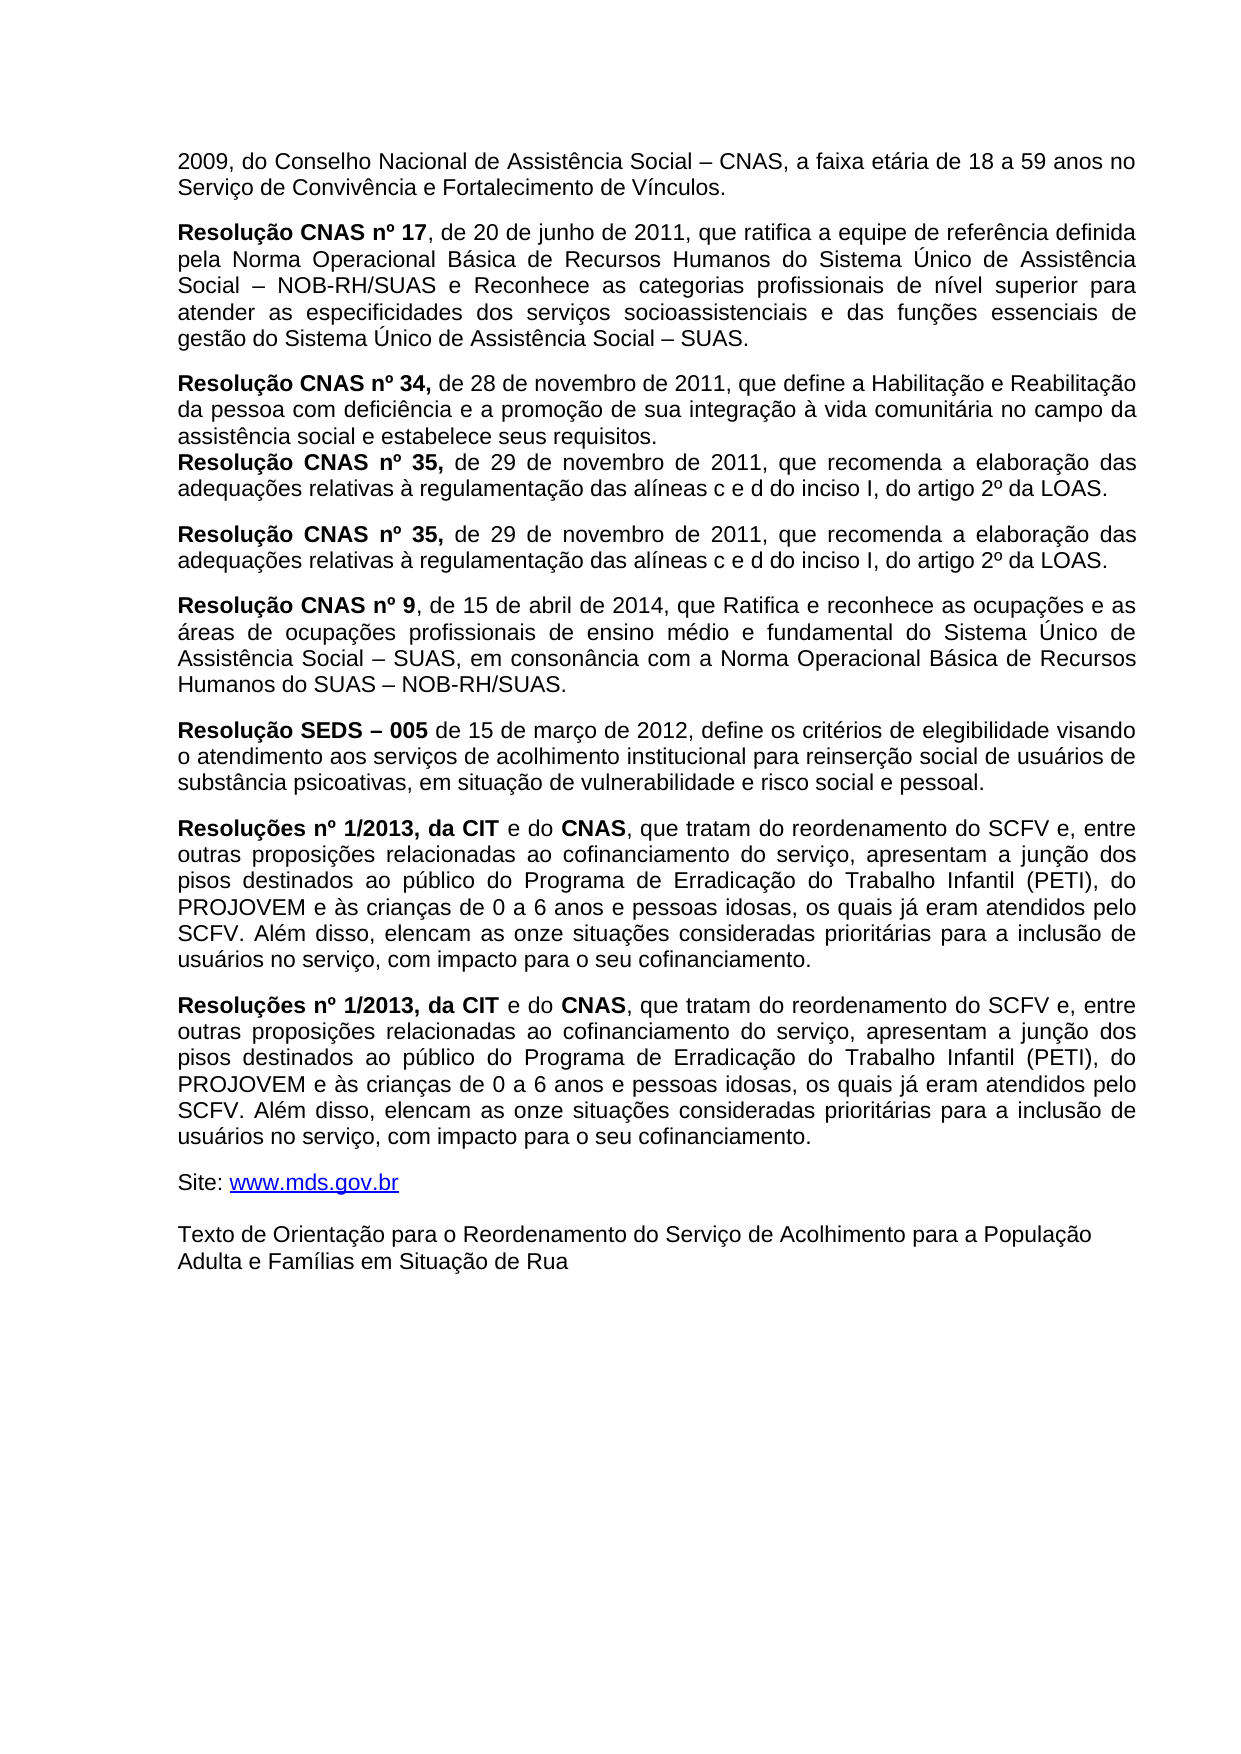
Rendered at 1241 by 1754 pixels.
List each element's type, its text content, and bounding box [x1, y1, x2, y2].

text Site: www.mds.gov.br [177, 1168, 1137, 1195]
text Resoluções nº 1/2013, da CIT e do CNAS, que tratam do reordenamento do SCFV e, entre outras proposições relacionadas ao cofinanciamento do serviço, apresentam a junção dos pisos destinados ao público do Programa de Erradicação do Trabalho Infantil (PETI), do PROJOVEM e às crianças de 6 anos e pessoas idosas, os quais já eram atendidos pelo SCFV. Além disso, elencam as onze situações consideradas prioritárias para a inclusão de usuários no serviço, com impacto para o seu cofinanciamento. [177, 814, 1137, 973]
text Resolução CNAS nº 17, de 20 de junho de 2011, que ratifica a equipe de referência definida pela Norma Operacional Básica de Recursos Humanos do Sistema Único de Assistência Social – NOB-RH/SUAS e Reconhece as categorias profissionais de nível superior para atender as especificidades dos serviços socioassistenciais e das funções essenciais de gestão do Sistema Único de Assistência Social – SUAS. [177, 219, 1137, 351]
text Resolução CNAS nº 34, de 28 de novembro de 2011, que define a Habilitação e Reabilitação da pessoa com deficiência e a promoção de sua integração à vida comunitária no campo da assistência social e estabelece seus requisitos. [177, 370, 1137, 449]
text Resolução CNAS nº 35, de 29 de novembro de 2011, que recomenda a elaboração das adequações relativas à regulamentação das alíneas c e d do inciso I, do artigo 2º da LOAS. [177, 449, 1137, 502]
text Resolução SEDS – 005 de 15 de março de 2012, define os critérios de elegibilidade visando o atendimento aos serviços de acolhimento institucional para reinserção social de usuários de substância psicoativas, em situação de vulnerabilidade e risco social e pessoal. [177, 717, 1137, 796]
text Resolução CNAS nº 9, de 15 de abril de 2014, que Ratifica e reconhece as ocupações e as áreas de ocupações profissionais de ensino médio e fundamental do Sistema Único de Assistência Social – SUAS, em consonância com a Norma Operacional Básica de Recursos Humanos do SUAS – NOB-RH/SUAS. [177, 592, 1137, 698]
text Resolução CNAS nº 35, de 29 de novembro de 2011, que recomenda a elaboração das adequações relativas à regulamentação das alíneas c e d do inciso I, do artigo 2º da LOAS. [177, 521, 1137, 573]
text Resoluções nº 1/2013, da CIT e do CNAS, que tratam do reordenamento do SCFV e, entre outras proposições relacionadas ao cofinanciamento do serviço, apresentam a junção dos pisos destinados ao público do Programa de Erradicação do Trabalho Infantil (PETI), do PROJOVEM e às crianças de 6 anos e pessoas idosas, os quais já eram atendidos pelo SCFV. Além disso, elencam as onze situações consideradas prioritárias para a inclusão de usuários no serviço, com impacto para o seu cofinanciamento. [177, 992, 1137, 1150]
text Texto de Orientação para o Reordenamento do Serviço de Acolhimento para a População Adulta e Famílias em Situação de Rua [177, 1221, 1137, 1274]
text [177, 148, 1137, 200]
